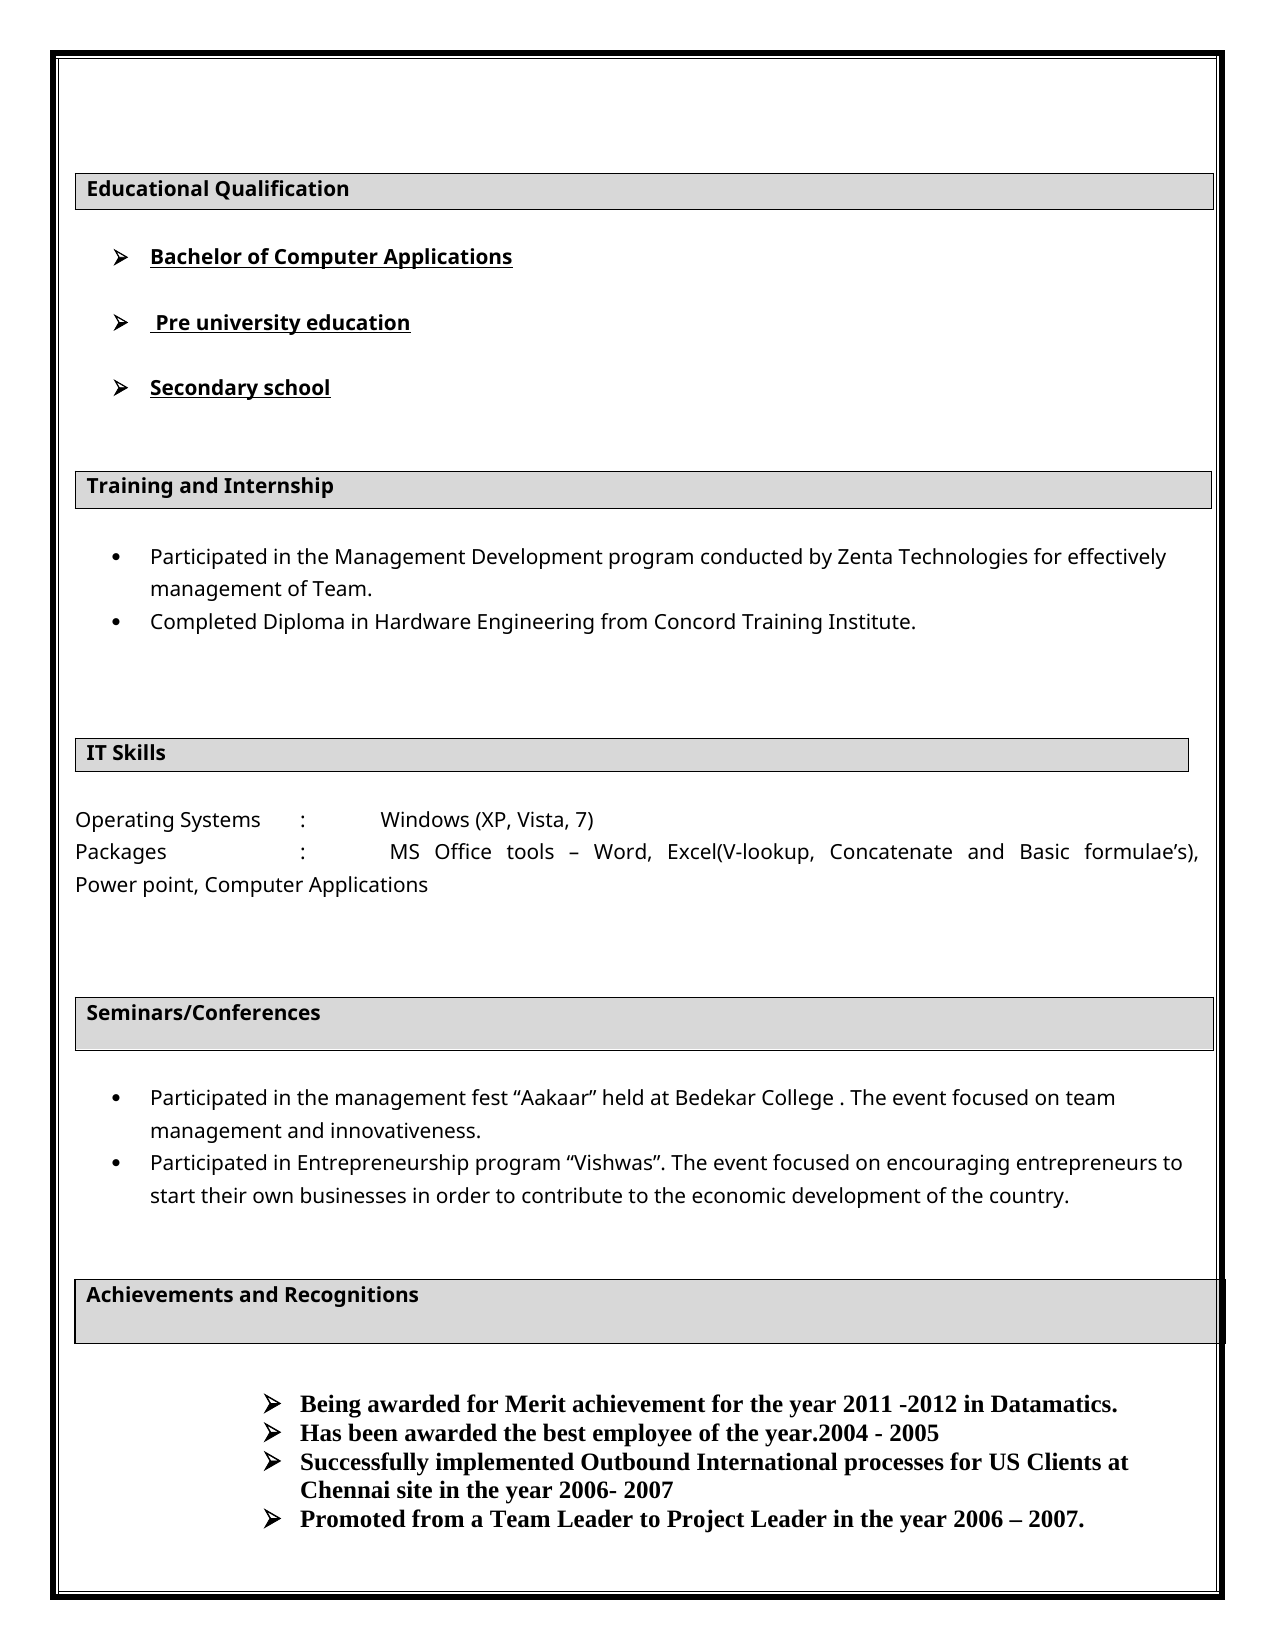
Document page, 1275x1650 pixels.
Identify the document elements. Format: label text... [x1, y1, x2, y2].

table_header IT Skills [76, 739, 1188, 771]
list Participated in Entrepreneurship program “Vishwas”. The event focused on encouraging entrepreneurs to start their own businesses in order to contribute to the economic development of the country. [112, 1148, 1200, 1209]
list Bachelor of Computer Applications [112, 242, 1200, 271]
table_header Seminars/Conferences [76, 998, 1213, 1049]
table_header Educational Qualification [76, 174, 1213, 209]
list Participated in the management fest “Aakaar” held at Bedekar College . The event focused on team management and innovativeness. [112, 1083, 1200, 1144]
list Participated in the Management Development program conducted by Zenta Technologies for effectively management of Team. [112, 542, 1200, 603]
text Operating Systems : Windows (XP, Vista, 7) [75, 805, 1200, 833]
list Being awarded for Merit achievement for the year 2011 -2012 in Datamatics. [262, 1389, 1200, 1418]
list Has been awarded the best employee of the year.2004 - 2005 [262, 1418, 1200, 1447]
list Pre university education [112, 308, 1200, 336]
table_header Training and Internship [76, 472, 1211, 508]
list Completed Diploma in Hardware Engineering from Concord Training Institute. [112, 607, 1200, 635]
table_header Achievements and Recognitions [76, 1280, 1216, 1343]
list Secondary school [112, 373, 1200, 401]
text Packages : MS Office tools – Word, Excel(V-lookup, Concatenate and Basic formulae’s), Power point, Computer Applications [75, 837, 1200, 898]
list Promoted from a Team Leader to Project Leader in the year 2006 – 2007. [262, 1504, 1200, 1533]
list Successfully implemented Outbound International processes for US Clients at Chennai site in the year 2006- 2007 [262, 1447, 1200, 1504]
